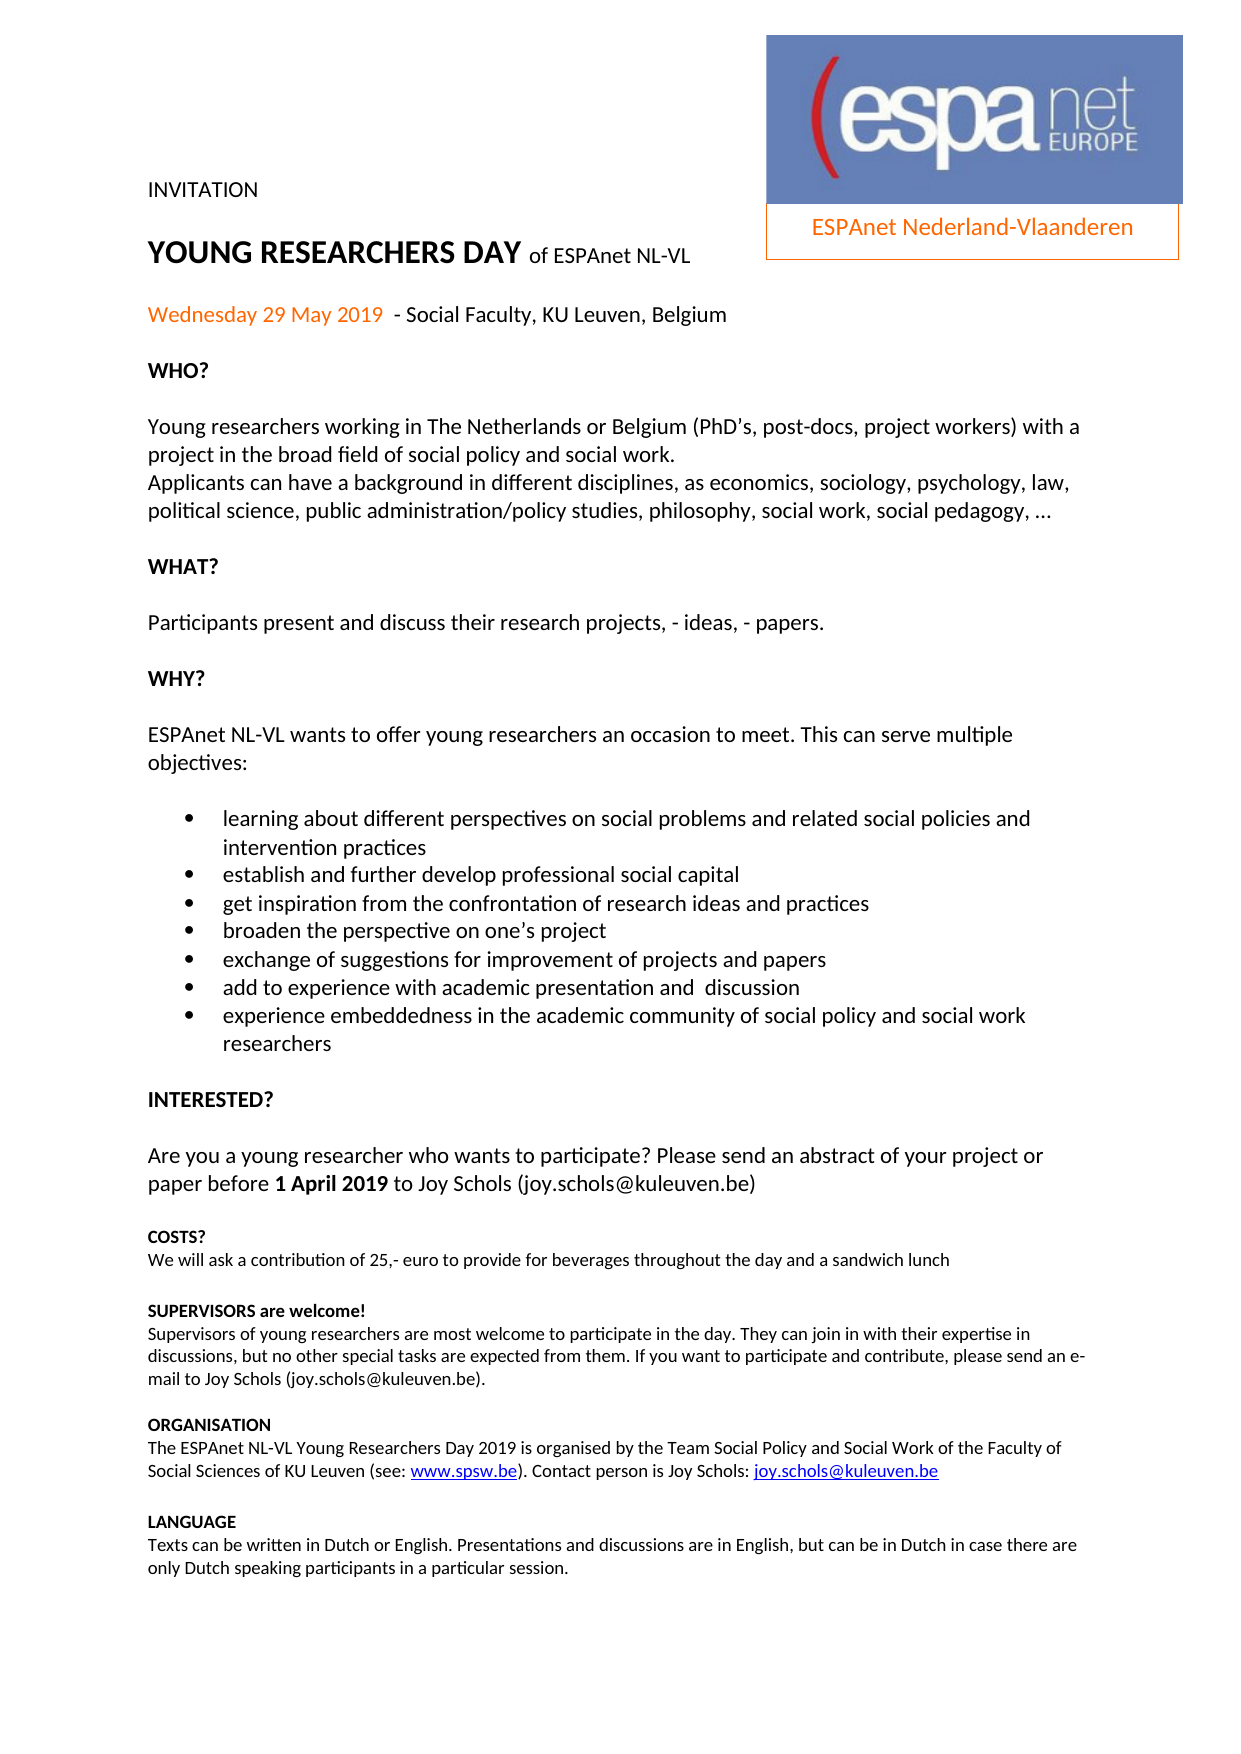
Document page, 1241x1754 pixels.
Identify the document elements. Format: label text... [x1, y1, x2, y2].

text WHAT? [148, 552, 1093, 580]
list broaden the perspective on one’s project [185, 917, 1093, 945]
text Young researchers working in The Netherlands or Belgium (PhD’s, post-docs, project workers) with a project in the broad field of social policy and social work. [148, 412, 1093, 468]
text YOUNG RESEARCHERS DAY of ESPAnet NL-VL [148, 231, 1093, 272]
text SUPERVISORS are welcome! [148, 1299, 1093, 1322]
text We will ask a contribution of 25,- euro to provide for beverages throughout the day and a sandwich lunch [148, 1248, 1093, 1271]
text Supervisors of young researchers are most welcome to participate in the day. They can join in with their expertise in discussions, but no other special tasks are expected from them. If you want to participate and contribute, please send an e-mail to Joy Schols (joy.schols@kuleuven.be). [148, 1322, 1093, 1390]
list learning about different perspectives on social problems and related social policies and intervention practices [185, 804, 1093, 861]
list get inspiration from the confrontation of research ideas and practices [185, 889, 1093, 917]
text ESPAnet NL-VL wants to offer young researchers an occasion to meet. This can serve multiple objectives: [148, 721, 1093, 777]
text INVITATION [148, 148, 766, 203]
text Applicants can have a background in different disciplines, as economics, sociology, psychology, law, political science, public administration/policy studies, philosophy, social work, social pedagogy, … [148, 468, 1093, 524]
text Texts can be written in Dutch or English. Presentations and discussions are in English, but can be in Dutch in case there are only Dutch speaking participants in a particular session. [148, 1533, 1093, 1579]
text WHY? [148, 664, 1093, 692]
text The ESPAnet NL-VL Young Researchers Day 2019 is organised by the Team Social Policy and Social Work of the Faculty of Social Sciences of KU Leuven (see: www.spsw.be). Contact person is Joy Schols: joy.schols@kuleuven.be [148, 1436, 1093, 1482]
text COSTS? [148, 1225, 1093, 1248]
list experience embeddedness in the academic community of social policy and social work researchers [185, 1001, 1093, 1057]
text INTERESTED? [148, 1085, 1093, 1113]
text Participants present and discuss their research projects, - ideas, - papers. [148, 608, 1093, 636]
text Wednesday 29 May 2019 - Social Faculty, KU Leuven, Belgium [148, 300, 1093, 328]
list add to experience with academic presentation and discussion [185, 973, 1093, 1001]
text ORGANISATION [148, 1413, 1093, 1436]
list establish and further develop professional social capital [185, 861, 1093, 889]
picture [766, 35, 1183, 204]
list exchange of suggestions for improvement of projects and papers [185, 945, 1093, 973]
text Are you a young researcher who wants to participate? Please send an abstract of your project or paper before 1 April 2019 to Joy Schols (joy.schols@kuleuven.be) [148, 1141, 1093, 1197]
text LANGUAGE [148, 1510, 1093, 1533]
text WHO? [148, 356, 1093, 384]
